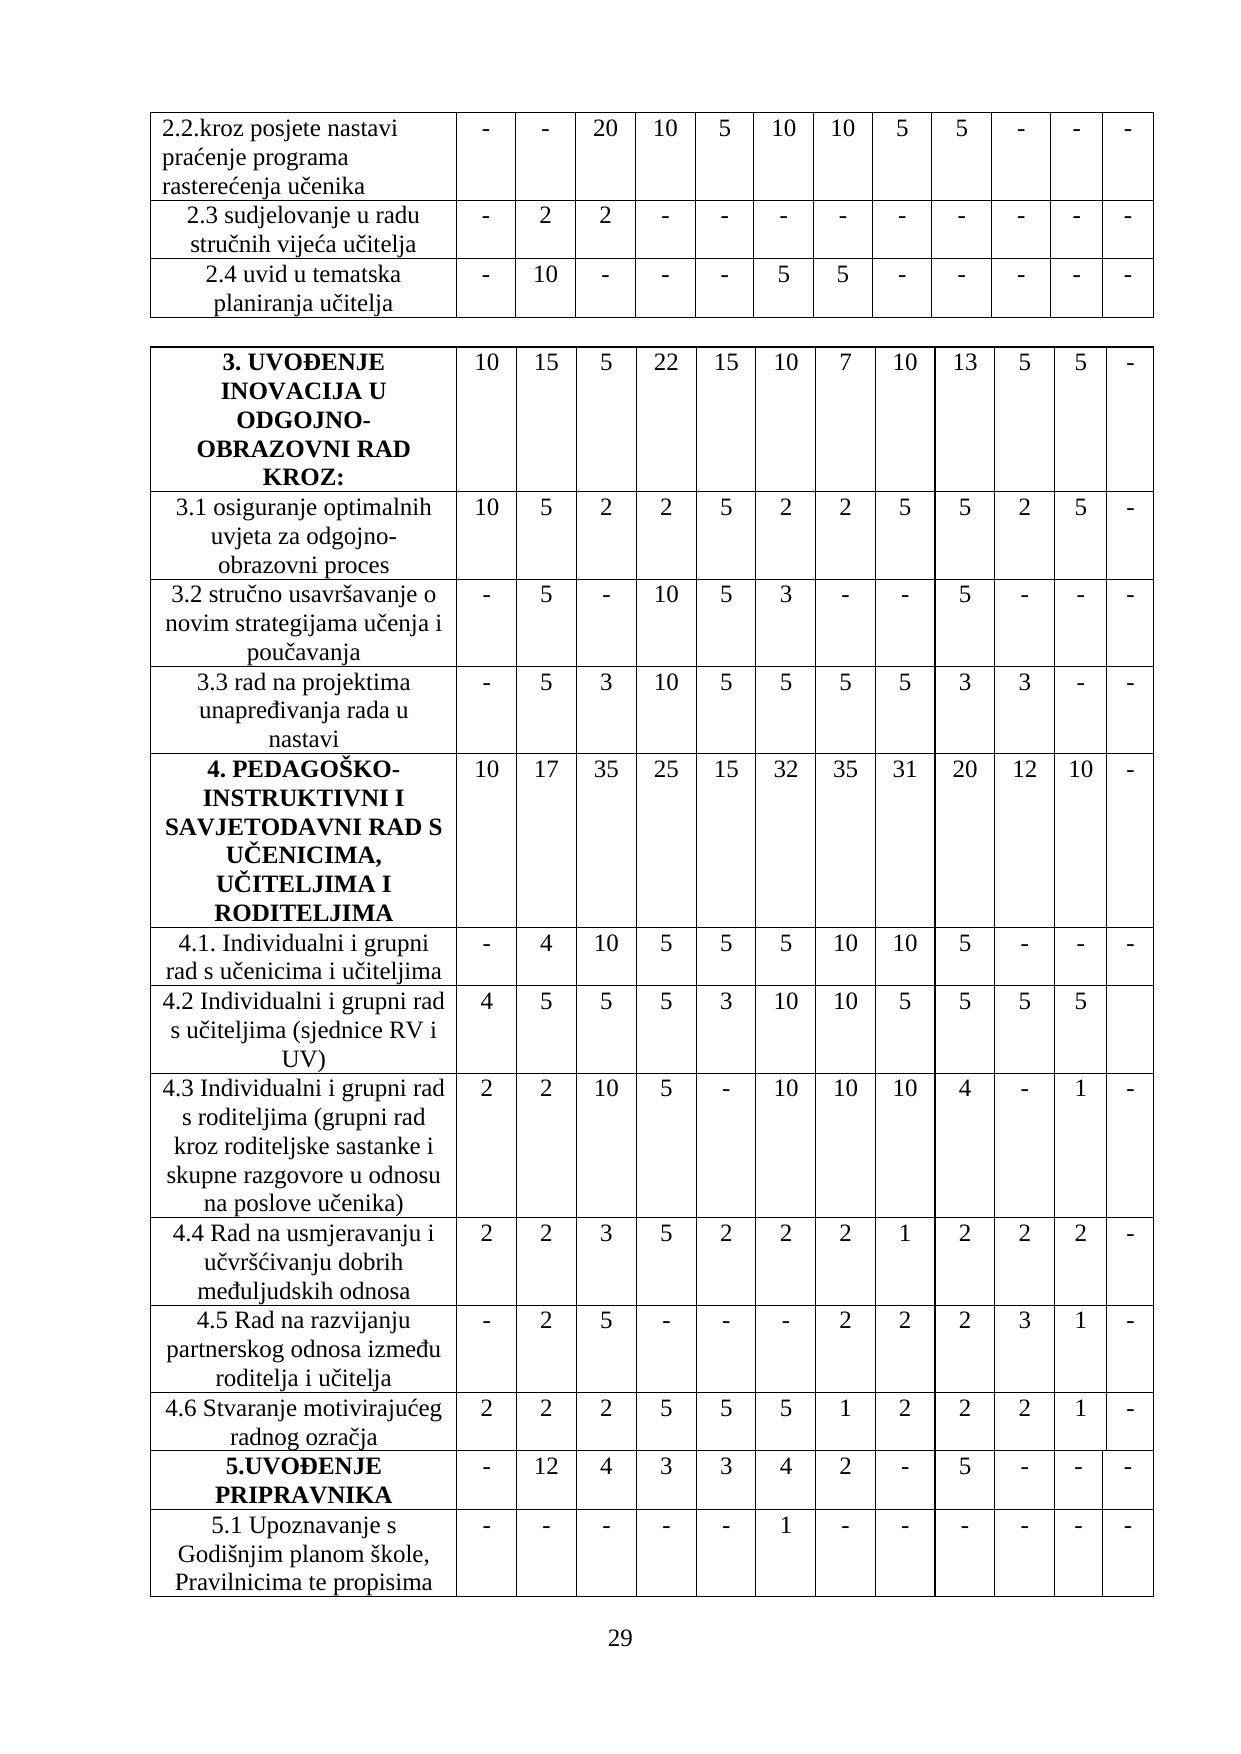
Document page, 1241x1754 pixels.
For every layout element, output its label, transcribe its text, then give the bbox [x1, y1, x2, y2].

table_cell 1 [1055, 1074, 1106, 1217]
table_cell - [636, 259, 695, 317]
table_cell 2 [816, 492, 875, 578]
table_cell 2 [517, 1074, 576, 1217]
table_cell 4 [517, 928, 576, 985]
table_cell 5 [637, 986, 696, 1072]
table_cell - [873, 259, 931, 317]
table_cell 4.2 Individualni i grupni rad s učiteljima (sjednice RV i UV) [151, 986, 456, 1072]
table_cell - [637, 1306, 696, 1392]
table_cell - [1107, 1306, 1153, 1392]
table_cell 3 [697, 986, 755, 1072]
table_cell - [995, 580, 1054, 666]
table_header 15 [697, 348, 755, 491]
table_cell - [1107, 928, 1153, 985]
table_cell - [932, 259, 991, 317]
table_cell 4.6 Stvaranje motivirajućeg radnog ozračja [151, 1393, 456, 1450]
table_cell 2 [517, 1306, 576, 1392]
table_cell - [876, 1510, 934, 1596]
table_cell - [637, 1510, 696, 1596]
table_cell - [696, 259, 753, 317]
table_cell 5 [1055, 492, 1106, 578]
table_cell 10 [816, 928, 875, 985]
table_cell - [1107, 1074, 1153, 1217]
table_cell - [697, 1306, 755, 1392]
table_cell - [1055, 928, 1106, 985]
table_cell 5 [873, 113, 931, 199]
table_cell - [1055, 667, 1106, 753]
table_cell - [1103, 201, 1153, 258]
table_cell 5 [697, 928, 755, 985]
table_cell 5.UVOĐENJE PRIPRAVNIKA [151, 1451, 456, 1509]
table_cell 32 [756, 754, 815, 927]
table_cell - [457, 201, 515, 258]
table_cell 2 [876, 1393, 934, 1450]
table_cell 3.2 stručno usavršavanje o novim strategijama učenja i poučavanja [151, 580, 456, 666]
table_cell 2 [995, 492, 1054, 578]
table_cell 2.4 uvid u tematska planiranja učitelja [151, 259, 456, 317]
table_cell 5 [577, 986, 636, 1072]
table_cell 5 [697, 492, 755, 578]
table_header 5 [577, 348, 636, 491]
table_cell 5 [936, 492, 994, 578]
table_cell 1 [816, 1393, 875, 1450]
table_cell 5 [936, 580, 994, 666]
table_cell 3 [756, 580, 815, 666]
table_cell 2 [577, 1393, 636, 1450]
table_header 10 [457, 348, 516, 491]
table_cell 5 [577, 1306, 636, 1392]
table_header 10 [876, 348, 934, 491]
table_header 10 [756, 348, 815, 491]
table_cell - [1103, 1510, 1153, 1596]
table_cell 5 [637, 928, 696, 985]
table_cell 10 [637, 580, 696, 666]
table_cell - [457, 1451, 516, 1509]
table_cell 10 [816, 1074, 875, 1217]
table_cell 5 [756, 1393, 815, 1450]
table_cell - [1055, 1451, 1102, 1509]
table_cell 2 [457, 1074, 516, 1217]
table_cell - [517, 1510, 576, 1596]
table_cell 2 [936, 1218, 994, 1304]
table_header 13 [936, 348, 994, 491]
table_cell 2 [517, 1393, 576, 1450]
table_cell 10 [876, 928, 934, 985]
table_cell 17 [517, 754, 576, 927]
table_cell 2 [697, 1218, 755, 1304]
table_cell 2 [936, 1306, 994, 1392]
table_cell 2 [936, 1393, 994, 1450]
table_cell 5 [876, 986, 934, 1072]
table_cell - [1103, 1451, 1153, 1509]
table_cell - [936, 1510, 994, 1596]
table_cell 10 [636, 113, 695, 199]
table_cell 35 [816, 754, 875, 927]
table_cell 5 [876, 667, 934, 753]
table_cell - [697, 1074, 755, 1217]
table_cell 4.4 Rad na usmjeravanju i učvršćivanju dobrih međuljudskih odnosa [151, 1218, 456, 1304]
table_cell 5 [637, 1393, 696, 1450]
table_cell 5 [1055, 986, 1106, 1072]
table_cell 10 [637, 667, 696, 753]
table_cell - [932, 201, 991, 258]
table_cell 10 [814, 113, 872, 199]
table_cell 2 [876, 1306, 934, 1392]
table_cell 5 [995, 986, 1054, 1072]
table_cell - [995, 928, 1054, 985]
table_cell 2.3 sudjelovanje u radu stručnih vijeća učitelja [151, 201, 456, 258]
table_cell 10 [816, 986, 875, 1072]
table_cell 5 [637, 1074, 696, 1217]
table_cell 2 [457, 1218, 516, 1304]
table_cell 5 [756, 928, 815, 985]
table_cell 5 [936, 928, 994, 985]
table_cell - [816, 1510, 875, 1596]
table_cell - [995, 1451, 1054, 1509]
table_cell 5 [517, 667, 576, 753]
table_cell 2 [756, 492, 815, 578]
table_cell - [697, 1510, 755, 1596]
table_cell - [1055, 580, 1106, 666]
table_cell - [995, 1510, 1054, 1596]
table_cell 5 [816, 667, 875, 753]
table_header 7 [816, 348, 875, 491]
table_cell - [992, 201, 1050, 258]
table_cell - [995, 1074, 1054, 1217]
table_cell - [1051, 201, 1102, 258]
table_cell - [1103, 113, 1153, 199]
table_cell 4. PEDAGOŠKO-INSTRUKTIVNI I SAVJETODAVNI RAD S UČENICIMA, UČITELJIMA I RODITELJIMA [151, 754, 456, 927]
table_cell 3 [637, 1451, 696, 1509]
table_cell - [992, 259, 1050, 317]
table_cell 2 [816, 1306, 875, 1392]
table_cell 4 [457, 986, 516, 1072]
table_cell 25 [637, 754, 696, 927]
table_cell - [1107, 580, 1153, 666]
table_cell 15 [697, 754, 755, 927]
table_cell 31 [876, 754, 934, 927]
table_cell 2 [577, 492, 636, 578]
table_cell 5 [696, 113, 753, 199]
table_cell 1 [1055, 1393, 1106, 1450]
table_cell 1 [756, 1510, 815, 1596]
table_cell 12 [995, 754, 1054, 927]
table_cell - [577, 1510, 636, 1596]
table_cell 3 [577, 1218, 636, 1304]
table_cell 10 [754, 113, 813, 199]
table_cell 5 [814, 259, 872, 317]
table_cell 5 [936, 1451, 994, 1509]
table_header 5 [1055, 348, 1106, 491]
table_cell 35 [577, 754, 636, 927]
table_cell 2 [457, 1393, 516, 1450]
table_cell - [1107, 667, 1153, 753]
table_cell 4 [936, 1074, 994, 1217]
table_cell 20 [576, 113, 635, 199]
table_cell 4 [577, 1451, 636, 1509]
table_cell 12 [517, 1451, 576, 1509]
table_cell 1 [1055, 1306, 1106, 1392]
table_cell - [754, 201, 813, 258]
table_cell - [1107, 754, 1153, 927]
table_cell - [873, 201, 931, 258]
table_cell - [756, 1306, 815, 1392]
table_cell 2 [756, 1218, 815, 1304]
table_cell 3.3 rad na projektima unapređivanja rada u nastavi [151, 667, 456, 753]
table_cell 3 [936, 667, 994, 753]
table_cell 5 [876, 492, 934, 578]
table_cell 4.3 Individualni i grupni rad s roditeljima (grupni rad kroz roditeljske sastanke i skupne razgovore u odnosu na poslove učenika) [151, 1074, 456, 1217]
table_cell 10 [516, 259, 575, 317]
table_cell 2 [995, 1393, 1054, 1450]
table_cell 2 [816, 1218, 875, 1304]
table_header 15 [517, 348, 576, 491]
table_cell - [577, 580, 636, 666]
table_header 5 [995, 348, 1054, 491]
table_cell - [457, 928, 516, 985]
table_cell 10 [1055, 754, 1106, 927]
table_cell 2 [816, 1451, 875, 1509]
table_cell 5 [517, 492, 576, 578]
table_cell 5 [697, 580, 755, 666]
table_cell - [814, 201, 872, 258]
table_cell 1 [876, 1218, 934, 1304]
table_cell 5 [754, 259, 813, 317]
table_cell 5 [697, 667, 755, 753]
table_cell - [992, 113, 1050, 199]
table_cell 10 [756, 986, 815, 1072]
table_cell - [516, 113, 575, 199]
table_cell 2 [517, 1218, 576, 1304]
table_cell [151, 1510, 456, 1596]
table_cell - [1107, 492, 1153, 578]
table_cell 10 [756, 1074, 815, 1217]
table_cell 4.5 Rad na razvijanju partnerskog odnosa između roditelja i učitelja [151, 1306, 456, 1392]
table_cell 3 [577, 667, 636, 753]
table_cell 10 [577, 928, 636, 985]
table_header 3. UVOĐENJE INOVACIJA U ODGOJNO-OBRAZOVNI RAD KROZ: [151, 348, 456, 491]
table_cell - [457, 1306, 516, 1392]
table_cell 5 [697, 1393, 755, 1450]
table_cell - [457, 1510, 516, 1596]
table_cell - [1107, 1218, 1153, 1304]
table_cell - [696, 201, 753, 258]
table_cell 2 [995, 1218, 1054, 1304]
table_cell 4 [756, 1451, 815, 1509]
table_cell 2 [1055, 1218, 1106, 1304]
table_cell 2 [637, 492, 696, 578]
table_cell 10 [457, 754, 516, 927]
table_cell 10 [577, 1074, 636, 1217]
table_cell - [457, 580, 516, 666]
table_header - [1107, 348, 1153, 491]
table_cell - [636, 201, 695, 258]
table_cell 2.2.kroz posjete nastavi praćenje programa rasterećenja učenika [151, 113, 456, 199]
table_cell 5 [932, 113, 991, 199]
table_cell - [457, 667, 516, 753]
table_cell - [1107, 1393, 1153, 1450]
table_cell 3 [697, 1451, 755, 1509]
table_cell 2 [576, 201, 635, 258]
table_cell 20 [936, 754, 994, 927]
table_cell 5 [637, 1218, 696, 1304]
table_cell - [816, 580, 875, 666]
table_cell 3.1 osiguranje optimalnih uvjeta za odgojno-obrazovni proces [151, 492, 456, 578]
table_cell - [1051, 259, 1102, 317]
table_cell 10 [876, 1074, 934, 1217]
table_cell 2 [516, 201, 575, 258]
table_cell - [876, 580, 934, 666]
table_cell - [1051, 113, 1102, 199]
table_cell 5 [936, 986, 994, 1072]
table_cell 10 [457, 492, 516, 578]
table_cell 5 [517, 986, 576, 1072]
table_cell - [457, 113, 515, 199]
table_cell - [576, 259, 635, 317]
table_cell 5 [517, 580, 576, 666]
table_cell 3 [995, 667, 1054, 753]
table_header 22 [637, 348, 696, 491]
table_cell - [1055, 1510, 1102, 1596]
table_cell 5 [756, 667, 815, 753]
table_cell - [876, 1451, 934, 1509]
table_cell 4.1. Individualni i grupni rad s učenicima i učiteljima [151, 928, 456, 985]
table_cell [1107, 986, 1153, 1072]
table_cell - [1103, 259, 1153, 317]
table_cell - [457, 259, 515, 317]
table_cell 3 [995, 1306, 1054, 1392]
